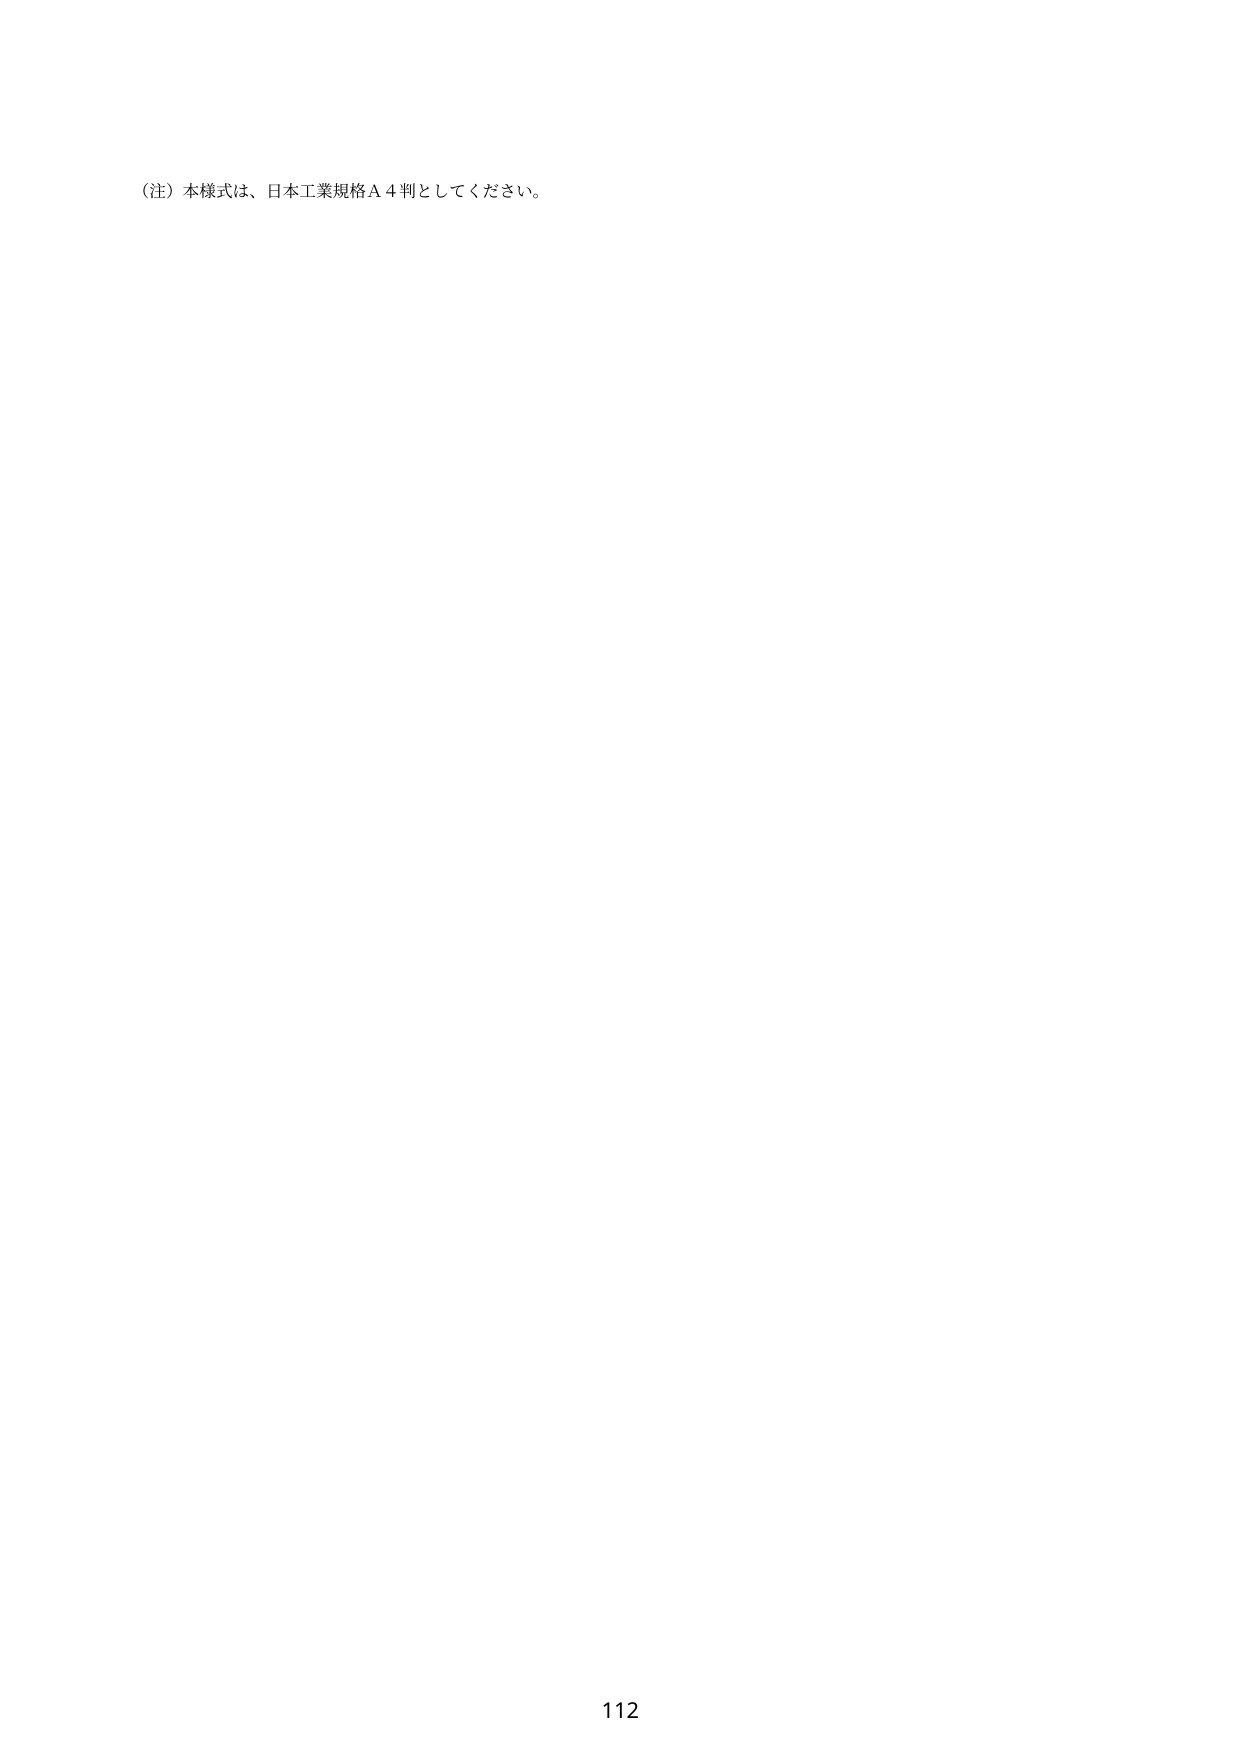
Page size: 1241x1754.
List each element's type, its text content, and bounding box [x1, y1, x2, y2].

text （注）本様式は、日本工業規格Ａ４判としてください。 [89, 178, 1152, 202]
